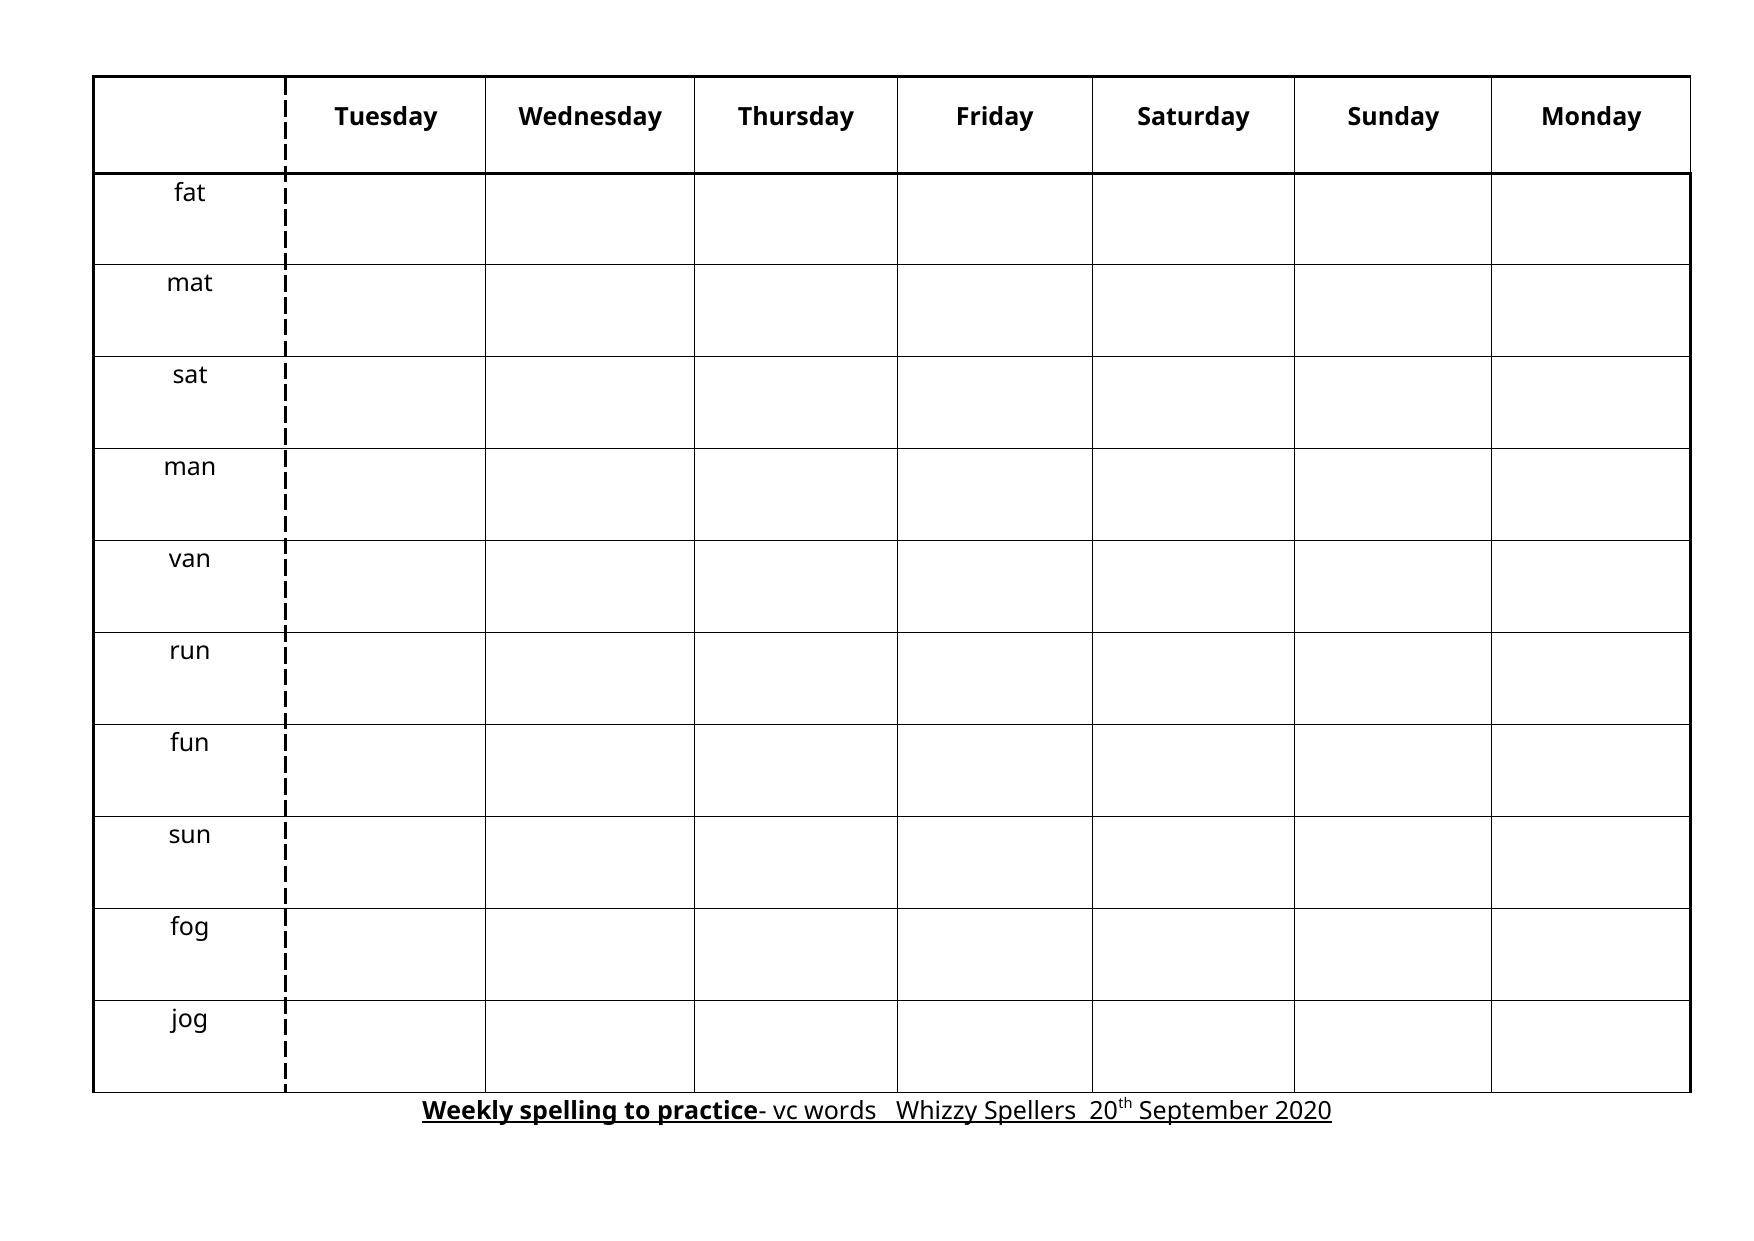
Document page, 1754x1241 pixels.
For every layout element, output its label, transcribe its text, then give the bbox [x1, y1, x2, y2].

table_cell [898, 725, 1092, 816]
table_cell [1295, 909, 1491, 999]
table_cell fat [95, 175, 286, 264]
table_cell [695, 357, 897, 448]
table_cell [898, 449, 1092, 540]
table_cell [1093, 725, 1294, 816]
table_cell [1492, 175, 1689, 264]
table_cell [486, 449, 694, 540]
table_cell [898, 541, 1092, 632]
table_cell [486, 357, 694, 448]
table_cell [695, 817, 897, 908]
table_cell [486, 633, 694, 724]
table_cell [1295, 817, 1491, 908]
table_cell [1093, 633, 1294, 724]
table_cell [1093, 817, 1294, 908]
table_cell [898, 265, 1092, 356]
table_cell [286, 265, 485, 356]
table_cell [898, 817, 1092, 908]
table_header [95, 78, 286, 172]
table_cell [1295, 633, 1491, 724]
table_cell [286, 541, 485, 632]
table_cell [695, 725, 897, 816]
table_cell [286, 725, 485, 816]
table_cell [1492, 817, 1689, 908]
table_cell [286, 175, 485, 264]
table_cell [486, 725, 694, 816]
table_cell sun [95, 817, 286, 908]
table_cell [1492, 909, 1689, 999]
table_cell [286, 357, 485, 448]
table_cell [1093, 909, 1294, 999]
table_cell [695, 633, 897, 724]
table_cell [286, 909, 485, 999]
table_cell run [95, 633, 286, 724]
table_cell [1492, 357, 1689, 448]
table_cell [1295, 541, 1491, 632]
table_cell [486, 175, 694, 264]
table_cell [1492, 449, 1689, 540]
table_cell [286, 817, 485, 908]
table_cell [1492, 265, 1689, 356]
table_header Monday [1492, 78, 1690, 172]
table_cell [695, 909, 897, 999]
table_cell [1295, 1001, 1491, 1092]
table_header Friday [898, 78, 1092, 172]
table_cell [898, 633, 1092, 724]
table_cell [1295, 449, 1491, 540]
table_cell [1492, 633, 1689, 724]
table_header Tuesday [286, 78, 485, 172]
table_cell [1093, 449, 1294, 540]
table_cell [486, 909, 694, 999]
table_cell [486, 1001, 694, 1092]
table_cell [1295, 725, 1491, 816]
table_header Wednesday [486, 78, 694, 172]
table_cell [898, 357, 1092, 448]
table_cell [1093, 357, 1294, 448]
table_header Sunday [1295, 78, 1491, 172]
table_cell [695, 541, 897, 632]
table_cell [898, 909, 1092, 999]
table_cell [695, 449, 897, 540]
table_cell [1093, 541, 1294, 632]
table_cell [486, 817, 694, 908]
table_cell [695, 175, 897, 264]
table_cell [1295, 357, 1491, 448]
table_cell [898, 1001, 1092, 1092]
table_cell [1093, 265, 1294, 356]
table_cell [1492, 725, 1689, 816]
table_cell [695, 1001, 897, 1092]
table_cell [1295, 175, 1491, 264]
table_cell [1295, 265, 1491, 356]
table_cell [286, 633, 485, 724]
table_cell [486, 541, 694, 632]
text Weekly spelling to practice- vc words Whizzy Spellers 20th September 2020 [75, 1093, 1679, 1127]
table_cell [1492, 541, 1689, 632]
table_cell fog [95, 909, 286, 999]
table_cell [286, 449, 485, 540]
table_cell man [95, 449, 286, 540]
table_header Saturday [1093, 78, 1294, 172]
table_cell fun [95, 725, 286, 816]
table_cell van [95, 541, 286, 632]
table_cell [1093, 175, 1294, 264]
table_cell [286, 1001, 485, 1092]
table_cell [1492, 1001, 1689, 1092]
table_cell jog [95, 1001, 286, 1092]
table_cell [695, 265, 897, 356]
table_cell [486, 265, 694, 356]
table_cell [898, 175, 1092, 264]
table_cell mat [95, 265, 286, 356]
table_header Thursday [695, 78, 897, 172]
table_cell [1093, 1001, 1294, 1092]
table_cell sat [95, 357, 286, 448]
